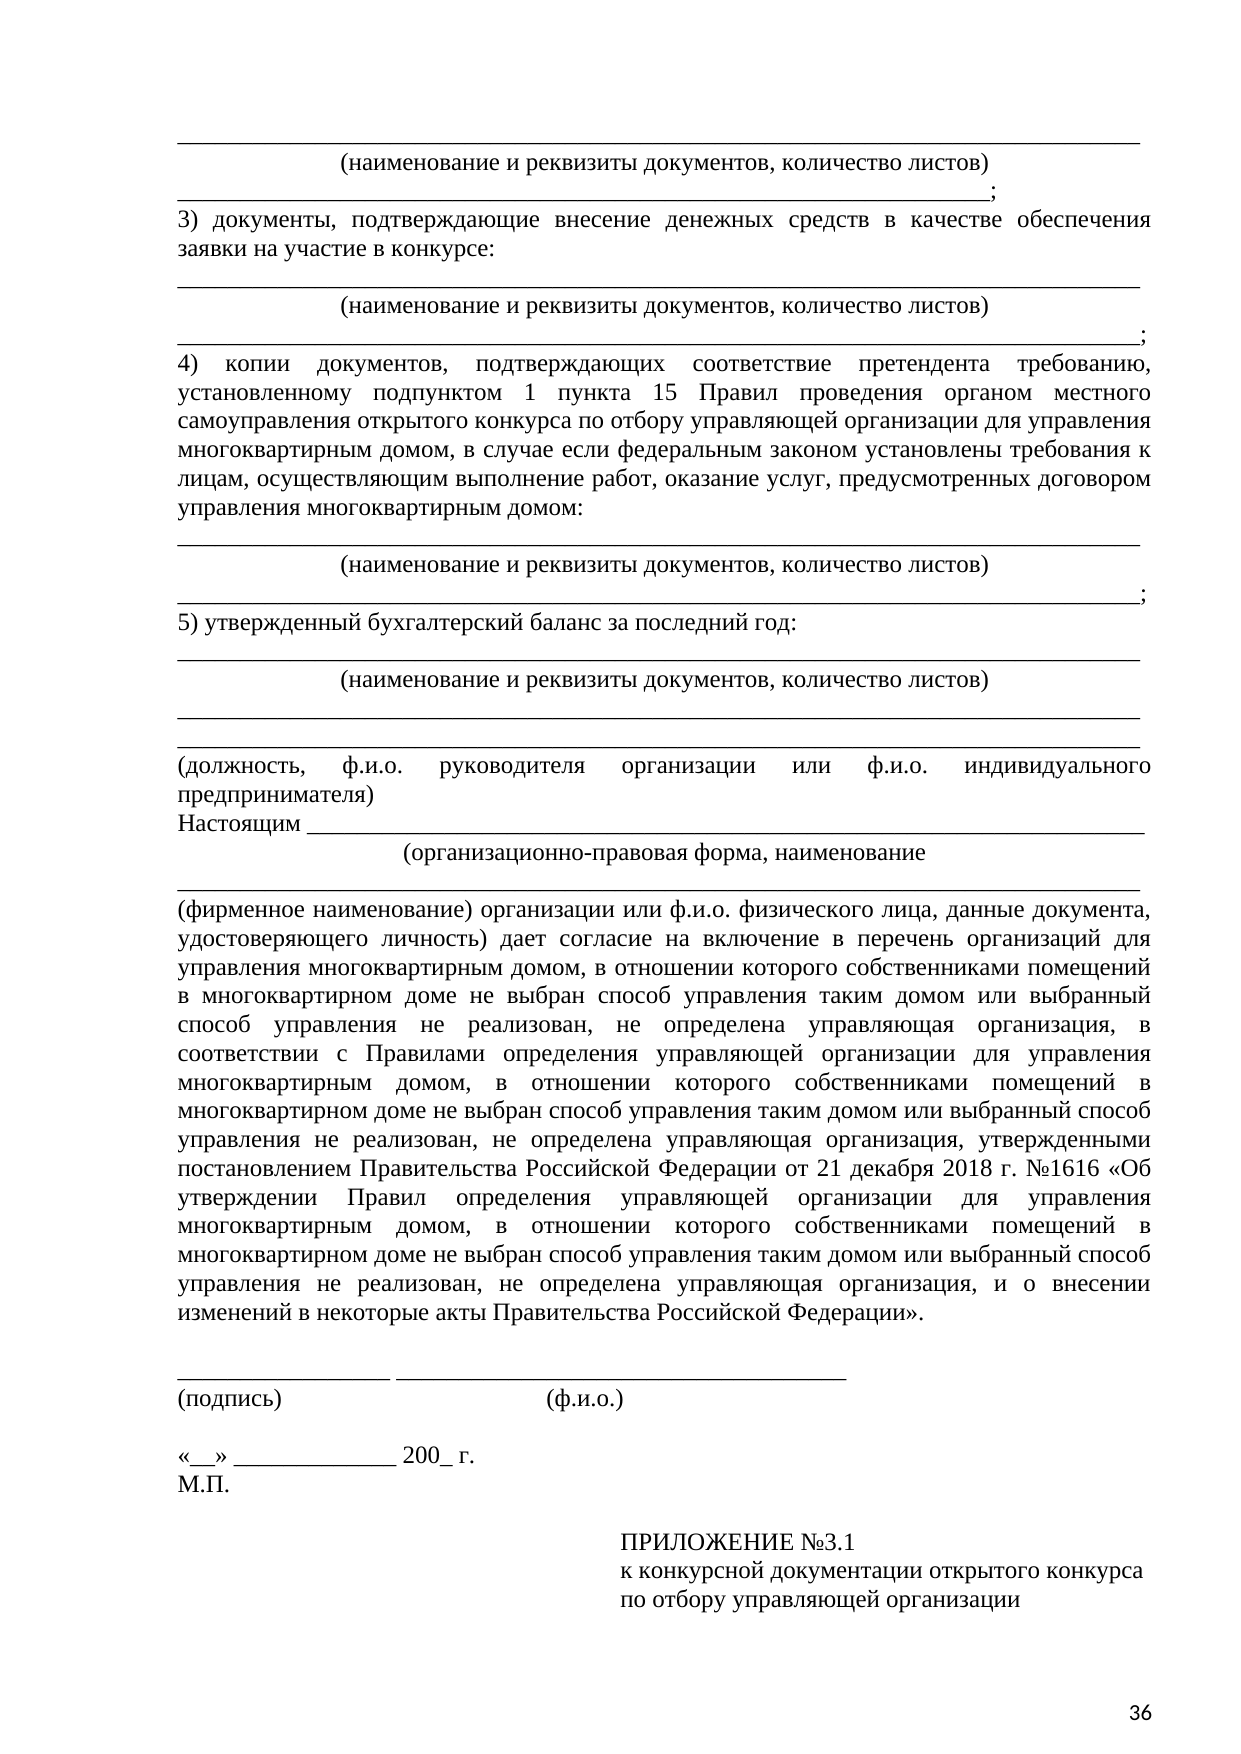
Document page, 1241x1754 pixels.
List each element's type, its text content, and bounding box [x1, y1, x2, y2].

text 3) документы, подтверждающие внесение денежных средств в качестве обеспечения заявки на участие в конкурсе: [177, 204, 1152, 262]
text (наименование и реквизиты документов, количество листов) [177, 549, 1152, 578]
text Настоящим ___________________________________________________________________ [177, 808, 1152, 837]
text 4) копии документов, подтверждающих соответствие претендента требованию, установленному подпунктом 1 пункта 15 Правил проведения органом местного самоуправления открытого конкурса по отбору управляющей организации для управления многоквартирным домом, в случае если федеральным законом установлены требования к лицам, осуществляющим выполнение работ, оказание услуг, предусмотренных договором управления многоквартирным домом: [177, 348, 1152, 521]
text _____________________________________________________________________________ [177, 636, 1152, 664]
text М.П. [177, 1469, 1152, 1498]
text (фирменное наименование) организации или ф.и.о. физического лица, данные документа, удостоверяющего личность) дает согласие на включение в перечень организаций для управления многоквартирным домом, в отношении которого собственниками помещений в многоквартирном доме не выбран способ управления таким домом или выбранный способ управления не реализован, не определена управляющая организация, в соответствии с Правилами определения управляющей организации для управления многоквартирным домом, в отношении которого собственниками помещений в многоквартирном доме не выбран способ управления таким домом или выбранный способ управления не реализован, не определена управляющая организация, утвержденными постановлением Правительства Российской Федерации от 21 декабря 2018 г. №1616 «Об утверждении Правил определения управляющей организации для управления многоквартирным домом, в отношении которого собственниками помещений в многоквартирном доме не выбран способ управления таким домом или выбранный способ управления не реализован, не определена управляющая организация, и о внесении изменений в некоторые акты Правительства Российской Федерации». [177, 894, 1152, 1326]
text ПРИЛОЖЕНИЕ №3.1 [620, 1527, 1152, 1556]
text _____________________________________________________________________________ [177, 866, 1152, 894]
text _________________________________________________________________; [177, 176, 1152, 204]
text _________________ ____________________________________ [177, 1354, 1152, 1383]
text (наименование и реквизиты документов, количество листов) [177, 291, 1152, 319]
text (подпись) (ф.и.о.) [177, 1383, 1152, 1412]
text «__» _____________ 200_ г. [177, 1441, 1152, 1469]
text _____________________________________________________________________________; [177, 578, 1152, 607]
text к конкурсной документации открытого конкурса [620, 1556, 1152, 1584]
text _____________________________________________________________________________ [177, 693, 1152, 722]
text _____________________________________________________________________________ [177, 521, 1152, 549]
text (наименование и реквизиты документов, количество листов) [177, 147, 1152, 176]
text по отбору управляющей организации [620, 1584, 1152, 1613]
text _____________________________________________________________________________ [177, 262, 1152, 291]
text _____________________________________________________________________________ [177, 118, 1152, 147]
text 5) утвержденный бухгалтерский баланс за последний год: [177, 607, 1152, 636]
text _____________________________________________________________________________; [177, 319, 1152, 348]
text _____________________________________________________________________________ [177, 722, 1152, 751]
text (организационно-правовая форма, наименование [177, 837, 1152, 866]
text (должность, ф.и.о. руководителя организации или ф.и.о. индивидуального предпринимателя) [177, 751, 1152, 808]
text (наименование и реквизиты документов, количество листов) [177, 664, 1152, 693]
